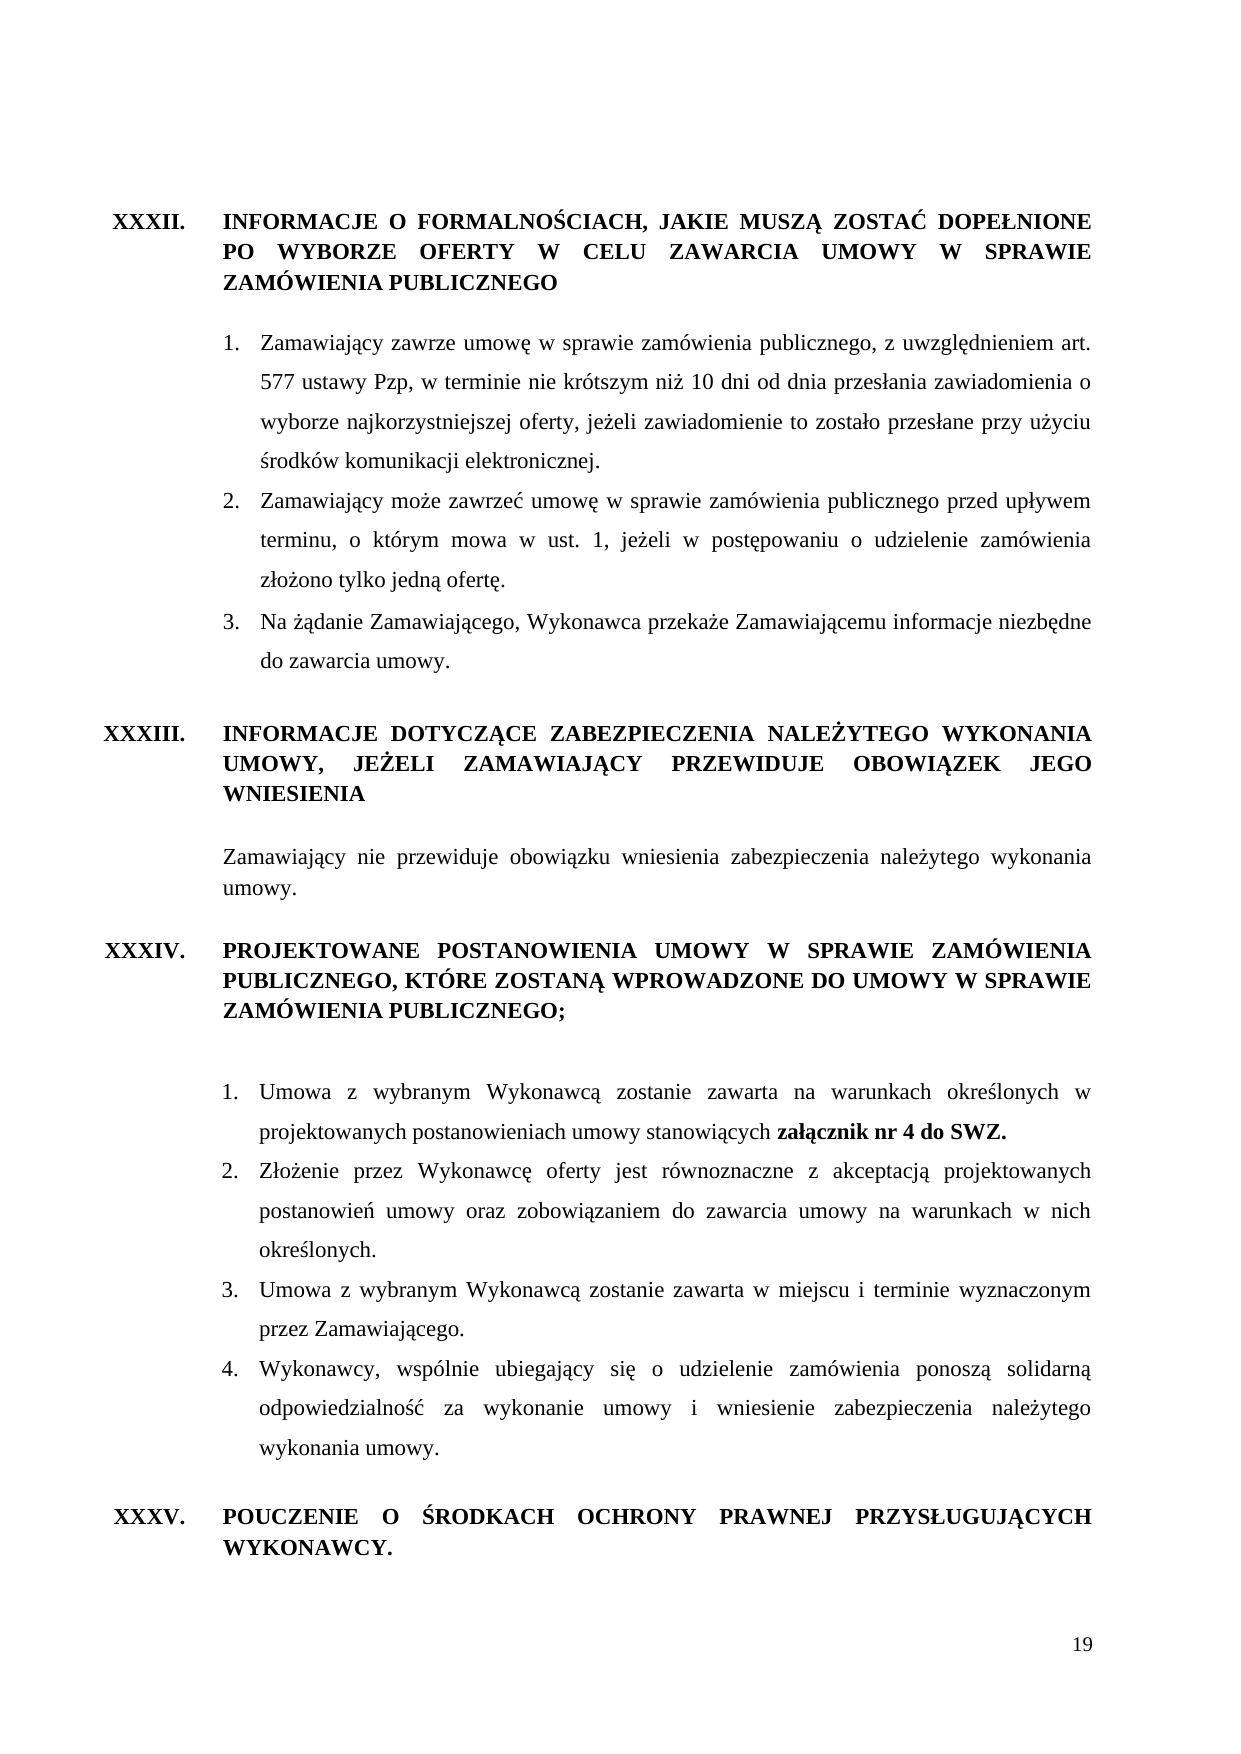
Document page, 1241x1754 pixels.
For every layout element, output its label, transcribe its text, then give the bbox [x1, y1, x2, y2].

list POUCZENIE O ŚRODKACH OCHRONY PRAWNEJ PRZYSŁUGUJĄCYCH WYKONAWCY. [185, 1503, 1092, 1560]
list Umowa z wybranym Wykonawcą zostanie zawarta na warunkach określonych w projektowanych postanowieniach umowy stanowiących załącznik nr 4 do SWZ. [221, 1078, 1092, 1144]
text Zamawiający nie przewiduje obowiązku wniesienia zabezpieczenia należytego wykonania umowy. [223, 843, 1092, 900]
list Umowa z wybranym Wykonawcą zostanie zawarta w miejscu i terminie wyznaczonym przez Zamawiającego. [221, 1276, 1092, 1342]
list Na żądanie Zamawiającego, Wykonawca przekaże Zamawiającemu informacje niezbędne do zawarcia umowy. [223, 608, 1092, 674]
list Zamawiający zawrze umowę w sprawie zamówienia publicznego, z uwzględnieniem art. 577 ustawy Pzp, w terminie nie krótszym niż 10 dni od dnia przesłania zawiadomienia o wyborze najkorzystniejszej oferty, jeżeli zawiadomienie to zostało przesłane przy użyciu środków komunikacji elektronicznej. [223, 329, 1092, 474]
list Zamawiający może zawrzeć umowę w sprawie zamówienia publicznego przed upływem terminu, o którym mowa w ust. 1, jeżeli w postępowaniu o udzielenie zamówienia złożono tylko jedną ofertę. [223, 487, 1092, 592]
list INFORMACJE DOTYCZĄCE ZABEZPIECZENIA NALEŻYTEGO WYKONANIA UMOWY, JEŻELI ZAMAWIAJĄCY PRZEWIDUJE OBOWIĄZEK JEGO WNIESIENIA [185, 720, 1092, 807]
list Wykonawcy, wspólnie ubiegający się o udzielenie zamówienia ponoszą solidarną odpowiedzialność za wykonanie umowy i wniesienie zabezpieczenia należytego wykonania umowy. [221, 1355, 1092, 1460]
list INFORMACJE O FORMALNOŚCIACH, JAKIE MUSZĄ ZOSTAĆ DOPEŁNIONE PO WYBORZE OFERTY W CELU ZAWARCIA UMOWY W SPRAWIE ZAMÓWIENIA PUBLICZNEGO [185, 208, 1092, 295]
list PROJEKTOWANE POSTANOWIENIA UMOWY W SPRAWIE ZAMÓWIENIA PUBLICZNEGO, KTÓRE ZOSTANĄ WPROWADZONE DO UMOWY W SPRAWIE ZAMÓWIENIA PUBLICZNEGO; [185, 937, 1092, 1023]
list Złożenie przez Wykonawcę oferty jest równoznaczne z akceptacją projektowanych postanowień umowy oraz zobowiązaniem do zawarcia umowy na warunkach w nich określonych. [221, 1157, 1092, 1263]
